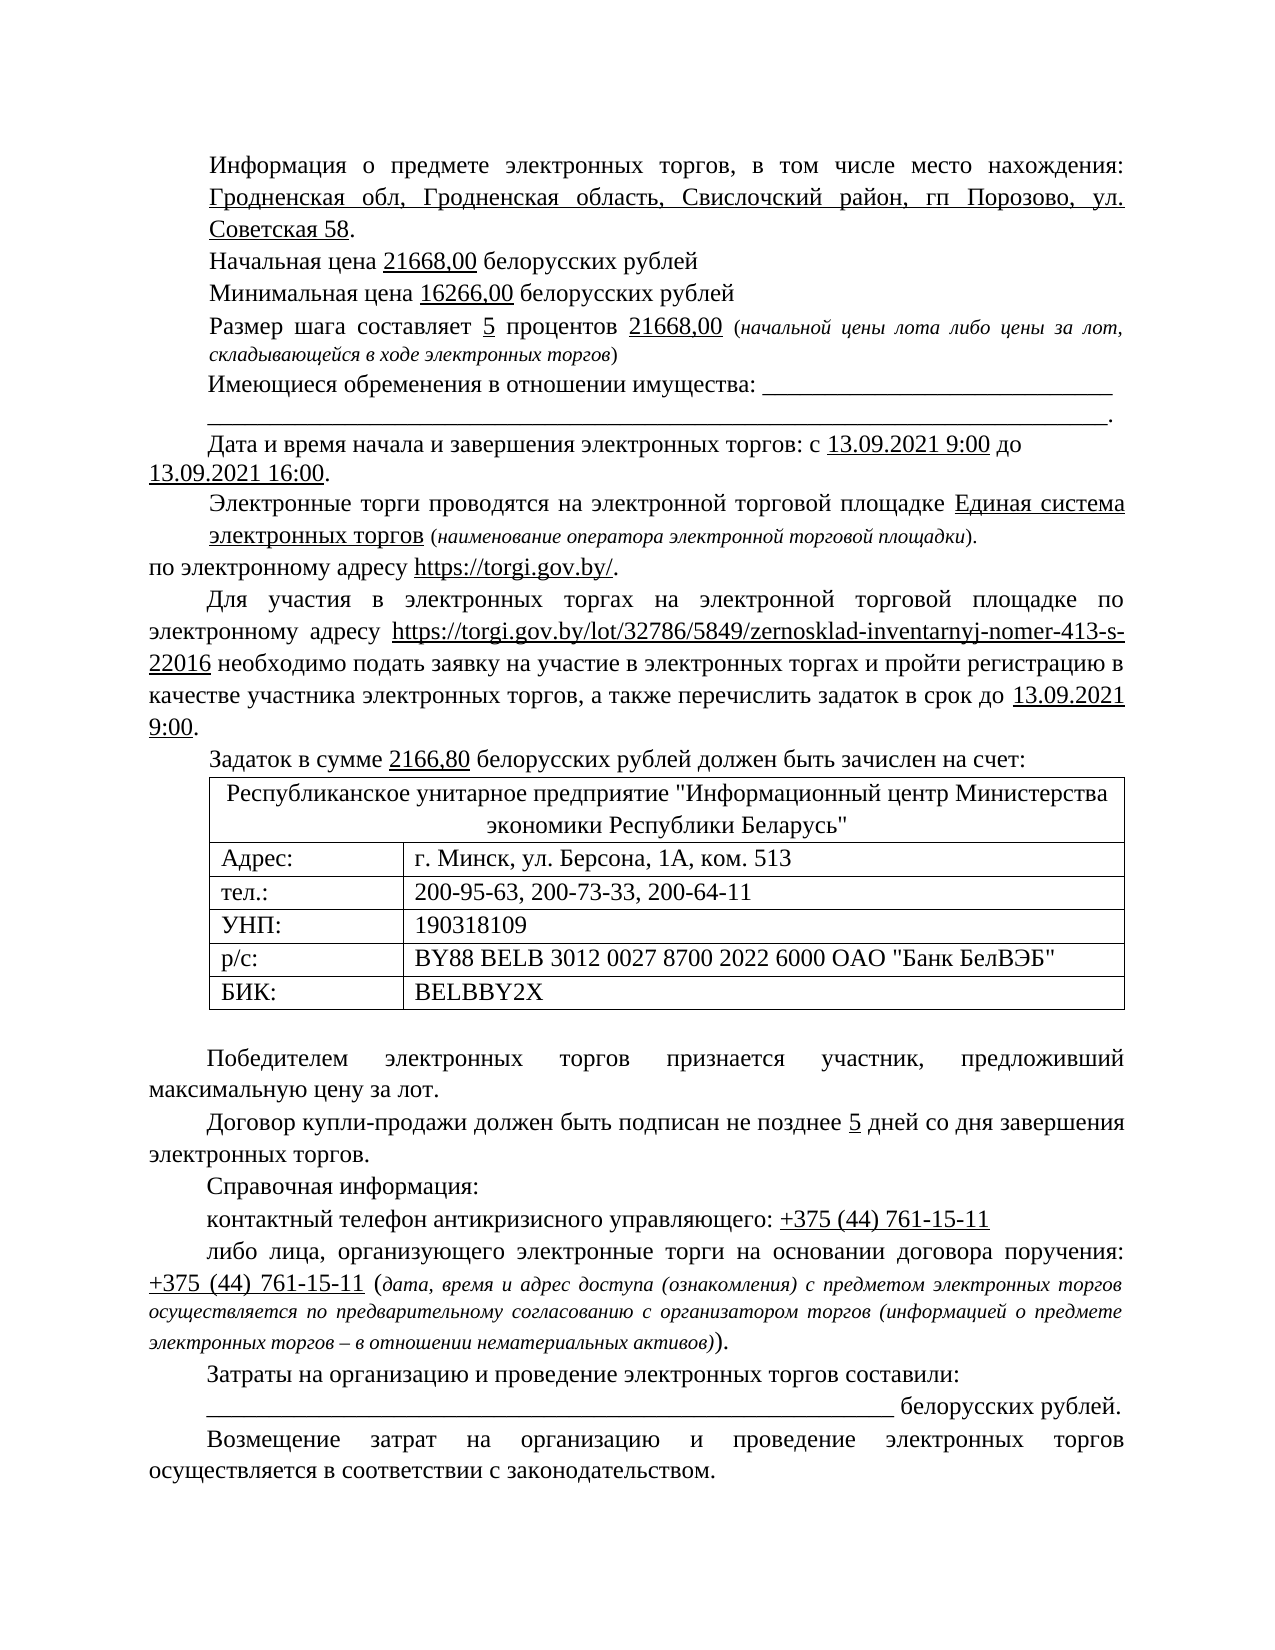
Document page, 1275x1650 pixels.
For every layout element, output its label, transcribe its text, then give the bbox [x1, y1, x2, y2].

text по электронному адресу https://torgi.gov.by/. [148, 552, 1125, 581]
table_cell тел.: [210, 877, 403, 909]
table_cell г. Минск, ул. Берсона, 1А, ком. 513 [404, 843, 1124, 876]
text Задаток в сумме 2166,80 белорусских рублей должен быть зачислен на счет: [209, 744, 1125, 773]
text контактный телефон антикризисного управляющего: +375 (44) 761-15-11 [148, 1204, 1125, 1232]
text Договор купли-продажи должен быть подписан не позднее 5 дней со дня завершения электронных торгов. [148, 1107, 1125, 1168]
text Дата и время начала и завершения электронных торгов: с 13.09.2021 9:00 до 13.09.2021 16:00. [148, 429, 1125, 487]
table_header Республиканское унитарное предприятие "Информационный центр Министерства экономики Республики Беларусь" [210, 778, 1124, 842]
table_cell 190318109 [404, 910, 1124, 942]
text Размер шага составляет 5 процентов 21668,00 (начальной цены лота либо цены за лот, складывающейся в ходе электронных торгов) [209, 311, 1125, 366]
table_cell БИК: [210, 977, 403, 1009]
text Электронные торги проводятся на электронной торговой площадке Единая система электронных торгов (наименование оператора электронной торговой площадки). [209, 488, 1125, 548]
table_cell УНП: [210, 910, 403, 942]
text либо лица, организующего электронные торги на основании договора поручения: +375 (44) 761-15-11 (дата, время и адрес доступа (ознакомления) с предметом электронных торгов осуществляется по предварительному согласованию с организатором торгов (информацией о предмете электронных торгов – в отношении нематериальных активов)). [148, 1236, 1125, 1355]
table_cell BELBBY2X [404, 977, 1124, 1009]
text Информация о предмете электронных торгов, в том числе место нахождения: Гродненская обл, Гродненская область, Свислочский район, гп Порозово, ул. Советская 58. [209, 208, 1125, 242]
text Победителем электронных торгов признается участник, предложивший максимальную цену за лот. [148, 1043, 1125, 1103]
text Справочная информация: [148, 1171, 1125, 1200]
text Затраты на организацию и проведение электронных торгов составили: [148, 1359, 1125, 1388]
text Минимальная цена 16266,00 белорусских рублей [209, 278, 1125, 307]
text ________________________________________________________________________. [148, 399, 1125, 428]
table_cell BY88 BELB 3012 0027 8700 2022 6000 ОАО "Банк БелВЭБ" [404, 944, 1124, 976]
text Начальная цена 21668,00 белорусских рублей [209, 246, 1125, 275]
table_cell р/c: [210, 944, 403, 976]
text Возмещение затрат на организацию и проведение электронных торгов осуществляется в соответствии с законодательством. [148, 1424, 1125, 1484]
table_cell Адрес: [210, 843, 403, 876]
text Для участия в электронных торгах на электронной торговой площадке по электронному адресу https://torgi.gov.by/lot/32786/5849/zernosklad-inventarnyj-nomer-413-s-22016 необходимо подать заявку на участие в электронных торгах и пройти регистрацию в качестве участника электронных торгов, а также перечислить задаток в срок до 13.09.2021 9:00. [148, 584, 1125, 741]
text Имеющиеся обременения в отношении имущества: ____________________________ [148, 369, 1125, 398]
table_cell 200-95-63, 200-73-33, 200-64-11 [404, 877, 1124, 909]
text _______________________________________________________ белорусских рублей. [148, 1391, 1125, 1420]
text Информация о предмете электронных торгов, в том числе место нахождения: Гродненская обл, Гродненская область, Свислочский район, гп Порозово, ул. Советская 58. [209, 150, 1125, 207]
